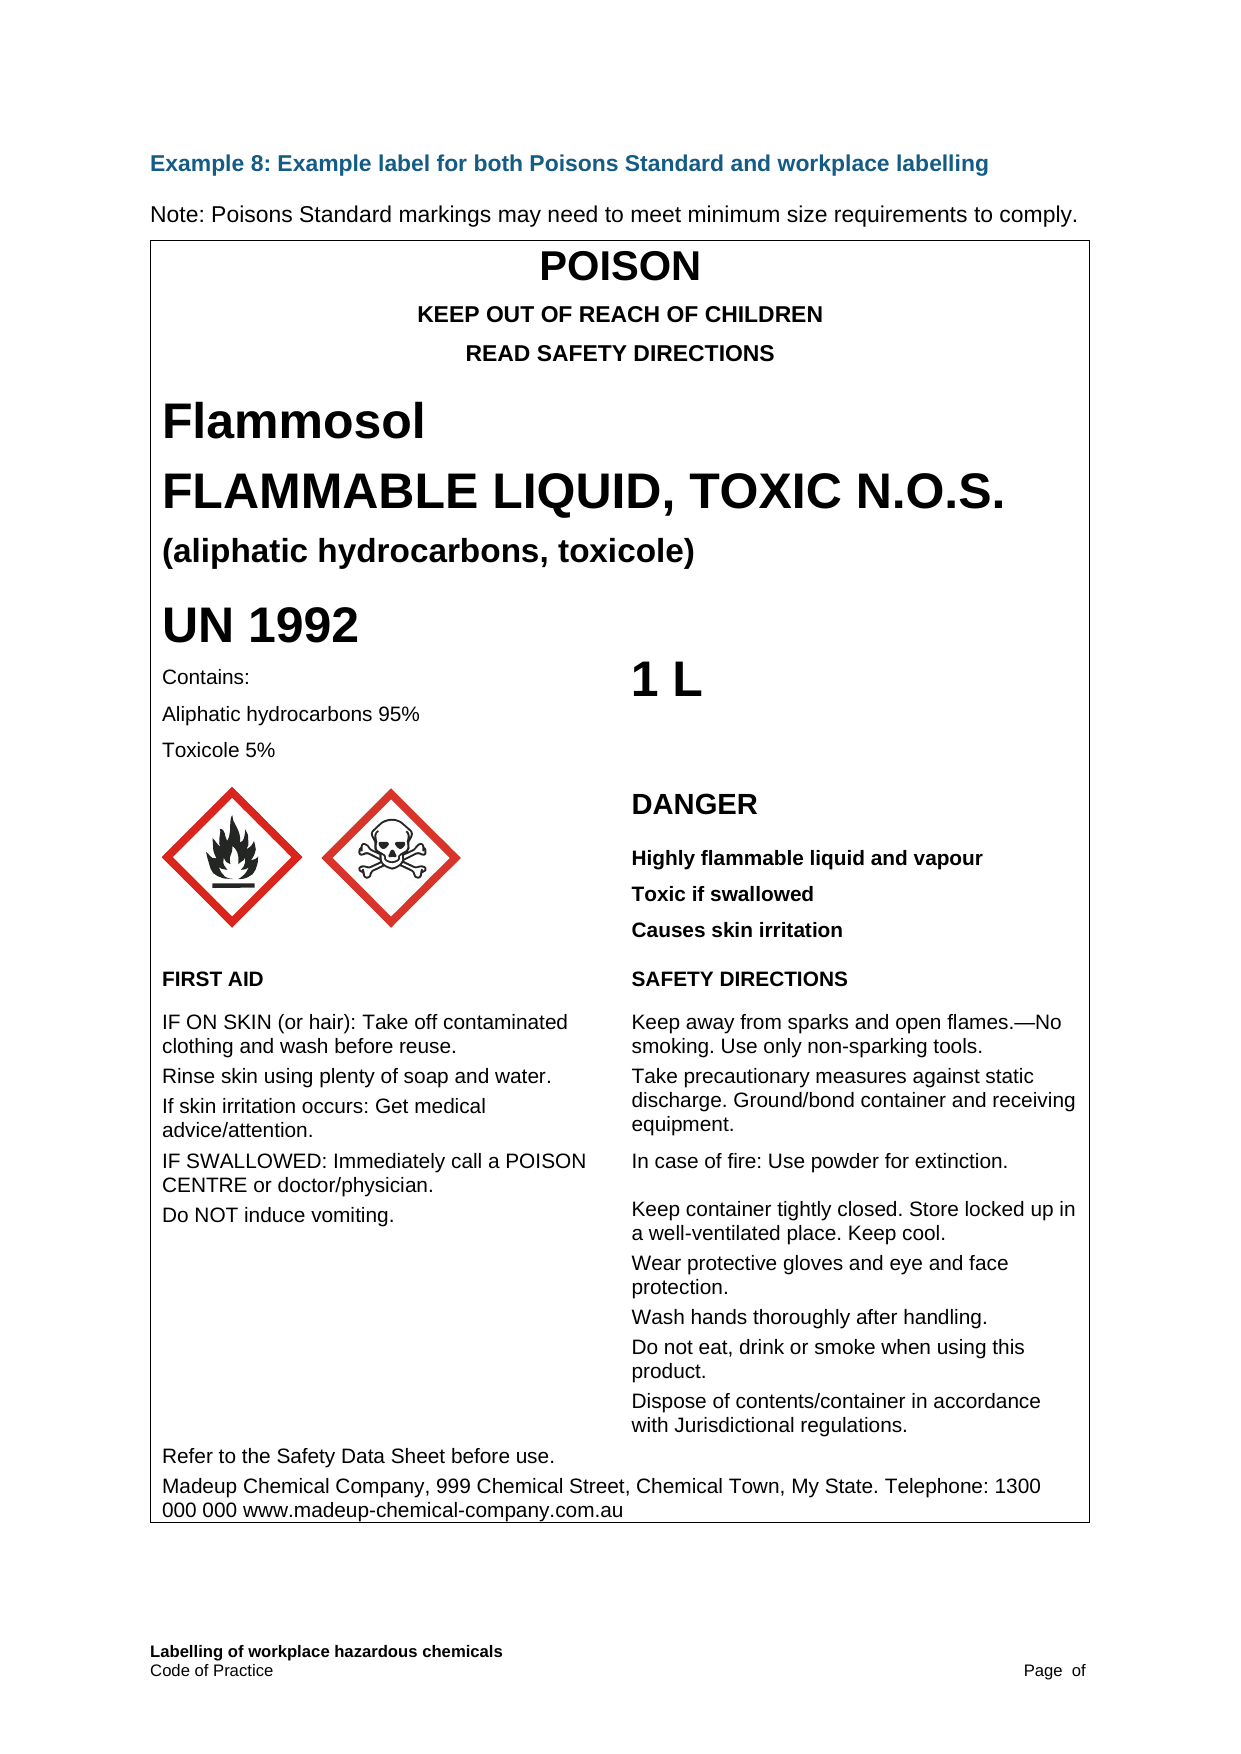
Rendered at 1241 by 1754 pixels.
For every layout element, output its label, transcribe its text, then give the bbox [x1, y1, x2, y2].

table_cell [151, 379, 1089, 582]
text Note: Poisons Standard markings may need to meet minimum size requirements to comply. [150, 201, 1090, 227]
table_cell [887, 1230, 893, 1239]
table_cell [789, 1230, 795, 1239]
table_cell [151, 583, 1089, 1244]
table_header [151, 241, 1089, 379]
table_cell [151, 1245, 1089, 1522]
text Example 8: Example label for both Poisons Standard and workplace labelling [150, 150, 1090, 176]
